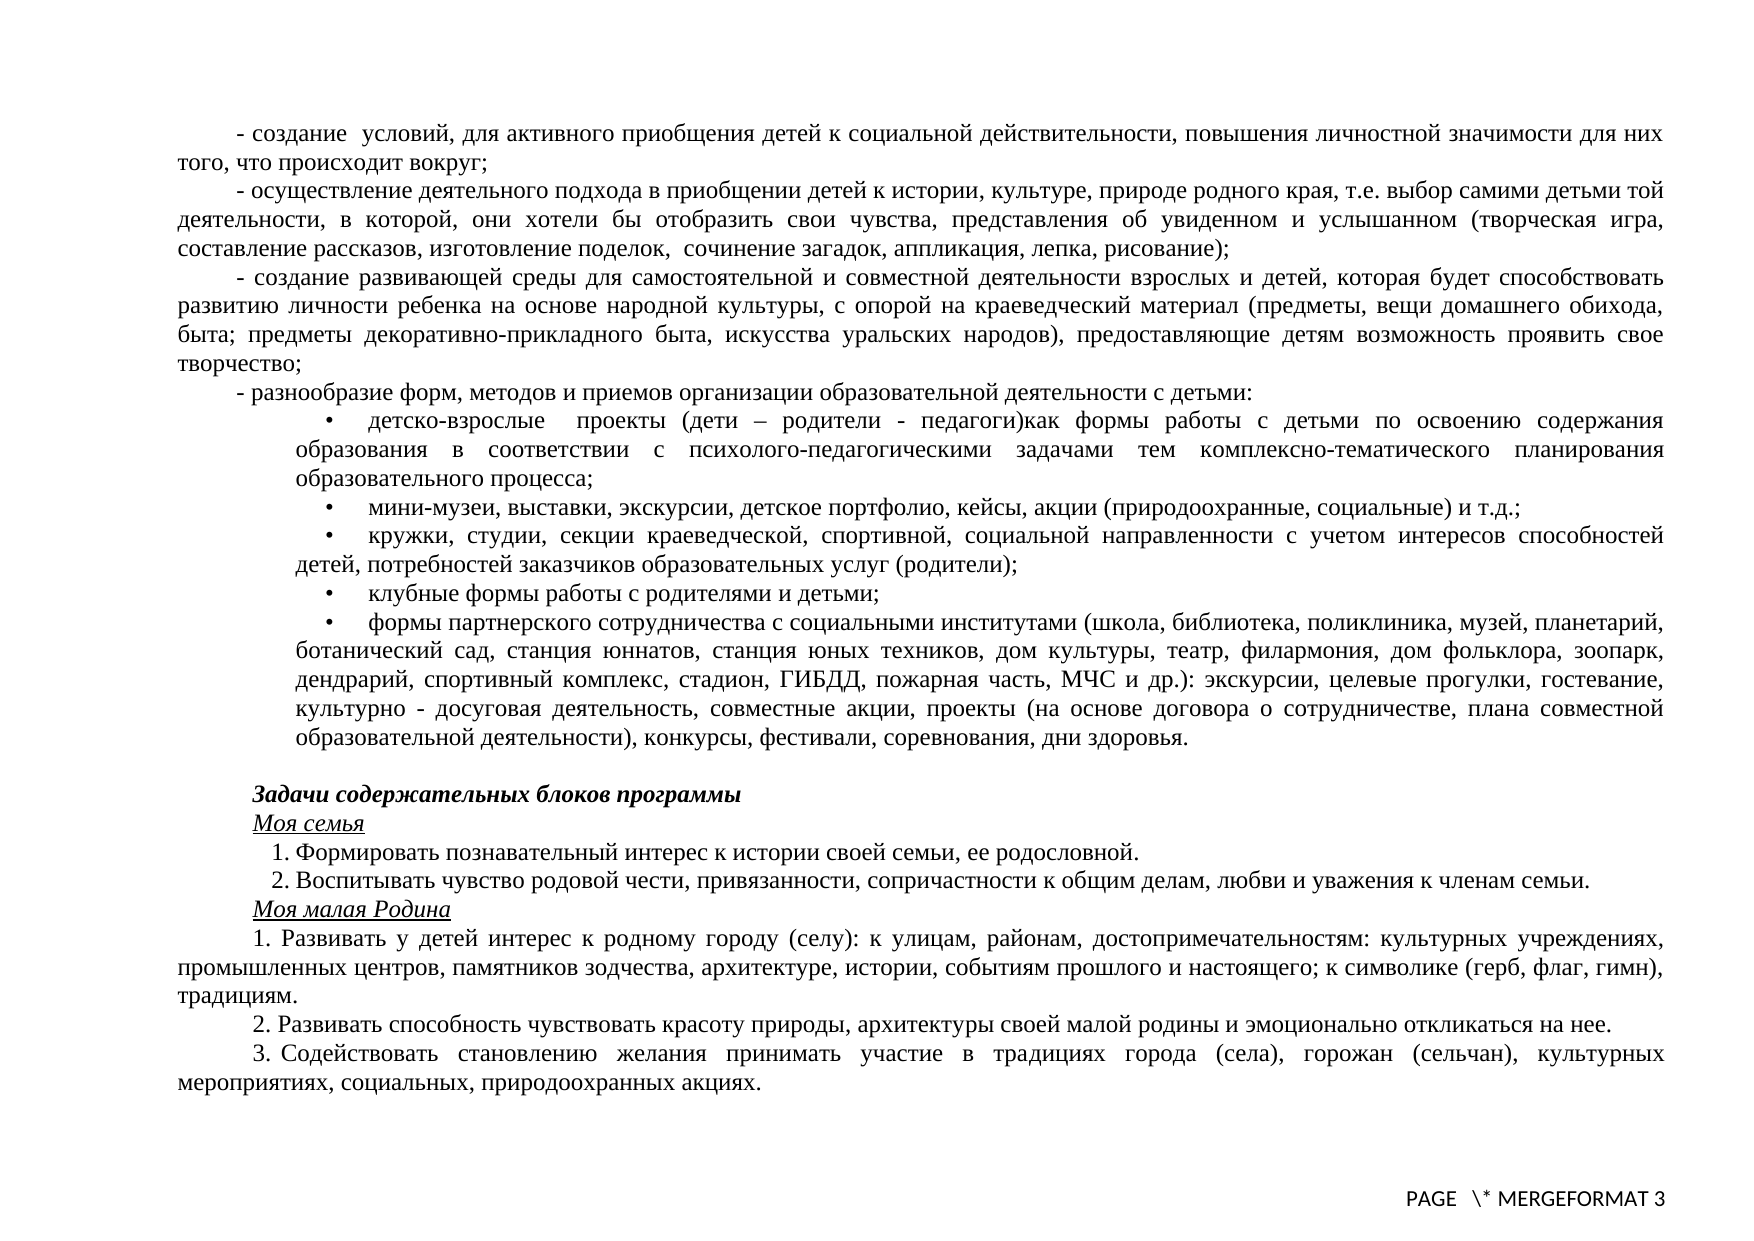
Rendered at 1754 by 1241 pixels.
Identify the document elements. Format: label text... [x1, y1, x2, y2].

text Моя малая Родина [177, 894, 1665, 923]
text 1. Развивать у детей интерес к родному городу (селу): к улицам, районам, достопримечательностям: культурных учреждениях, промышленных центров, памятников зодчества, архитектуре, истории, событиям прошлого и настоящего; к символике (герб, флаг, гимн), традициям. [177, 923, 1665, 1009]
text Задачи содержательных блоков программы [177, 779, 1665, 808]
text • формы партнерского сотрудничества с социальными институтами (школа, библиотека, поликлиника, музей, планетарий, ботанический сад, станция юннатов, станция юных техников, дом культуры, театр, филармония, дом фольклора, зоопарк, дендрарий, спортивный комплекс, стадион, ГИБДД, пожарная часть, МЧС и др.): экскурсии, целевые прогулки, гостевание, культурно - досуговая деятельность, совместные акции, проекты (на основе договора о сотрудничестве, плана совместной образовательной деятельности), конкурсы, фестивали, соревнования, дни здоровья. [295, 607, 1665, 751]
text • мини-музеи, выставки, экскурсии, детское портфолио, кейсы, акции (природоохранные, социальные) и т.д.; [295, 492, 1665, 521]
text 2. Развивать способность чувствовать красоту природы, архитектуры своей малой родины и эмоционально откликаться на нее. [177, 1009, 1665, 1038]
list Воспитывать чувство родовой чести, привязанности, сопричастности к общим делам, любви и уважения к членам семьи. [177, 866, 1665, 894]
text - осуществление деятельного подхода в приобщении детей к истории, культуре, природе родного края, т.е. выбор самими детьми той деятельности, в которой, они хотели бы отобразить свои чувства, представления об увиденном и услышанном (творческая игра, составление рассказов, изготовление поделок, сочинение загадок, аппликация, лепка, рисование); [177, 176, 1665, 262]
text Моя семья [177, 808, 1665, 837]
list Содействовать становлению желания принимать участие в традициях города (села), горожан (сельчан), культурных мероприятиях, социальных, природоохранных акциях. [177, 1038, 1665, 1096]
text - создание развивающей среды для самостоятельной и совместной деятельности взрослых и детей, которая будет способствовать развитию личности ребенка на основе народной культуры, с опорой на краеведческий материал (предметы, вещи домашнего обихода, быта; предметы декоративно-прикладного быта, искусства уральских народов), предоставляющие детям возможность проявить свое творчество; [177, 262, 1665, 377]
text • детско-взрослые проекты (дети – родители - педагоги)как формы работы с детьми по освоению содержания образования в соответствии с психолого-педагогическими задачами тем комплексно-тематического планирования образовательного процесса; [295, 406, 1665, 492]
list Формировать познавательный интерес к истории своей семьи, ее родословной. [177, 837, 1665, 866]
text • кружки, студии, секции краеведческой, спортивной, социальной направленности с учетом интересов способностей детей, потребностей заказчиков образовательных услуг (родители); [295, 521, 1665, 578]
text - разнообразие форм, методов и приемов организации образовательной деятельности с детьми: [177, 377, 1665, 406]
text - создание условий, для активного приобщения детей к социальной действительности, повышения личностной значимости для них того, что происходит вокруг; [177, 118, 1665, 176]
text • клубные формы работы с родителями и детьми; [295, 578, 1665, 607]
